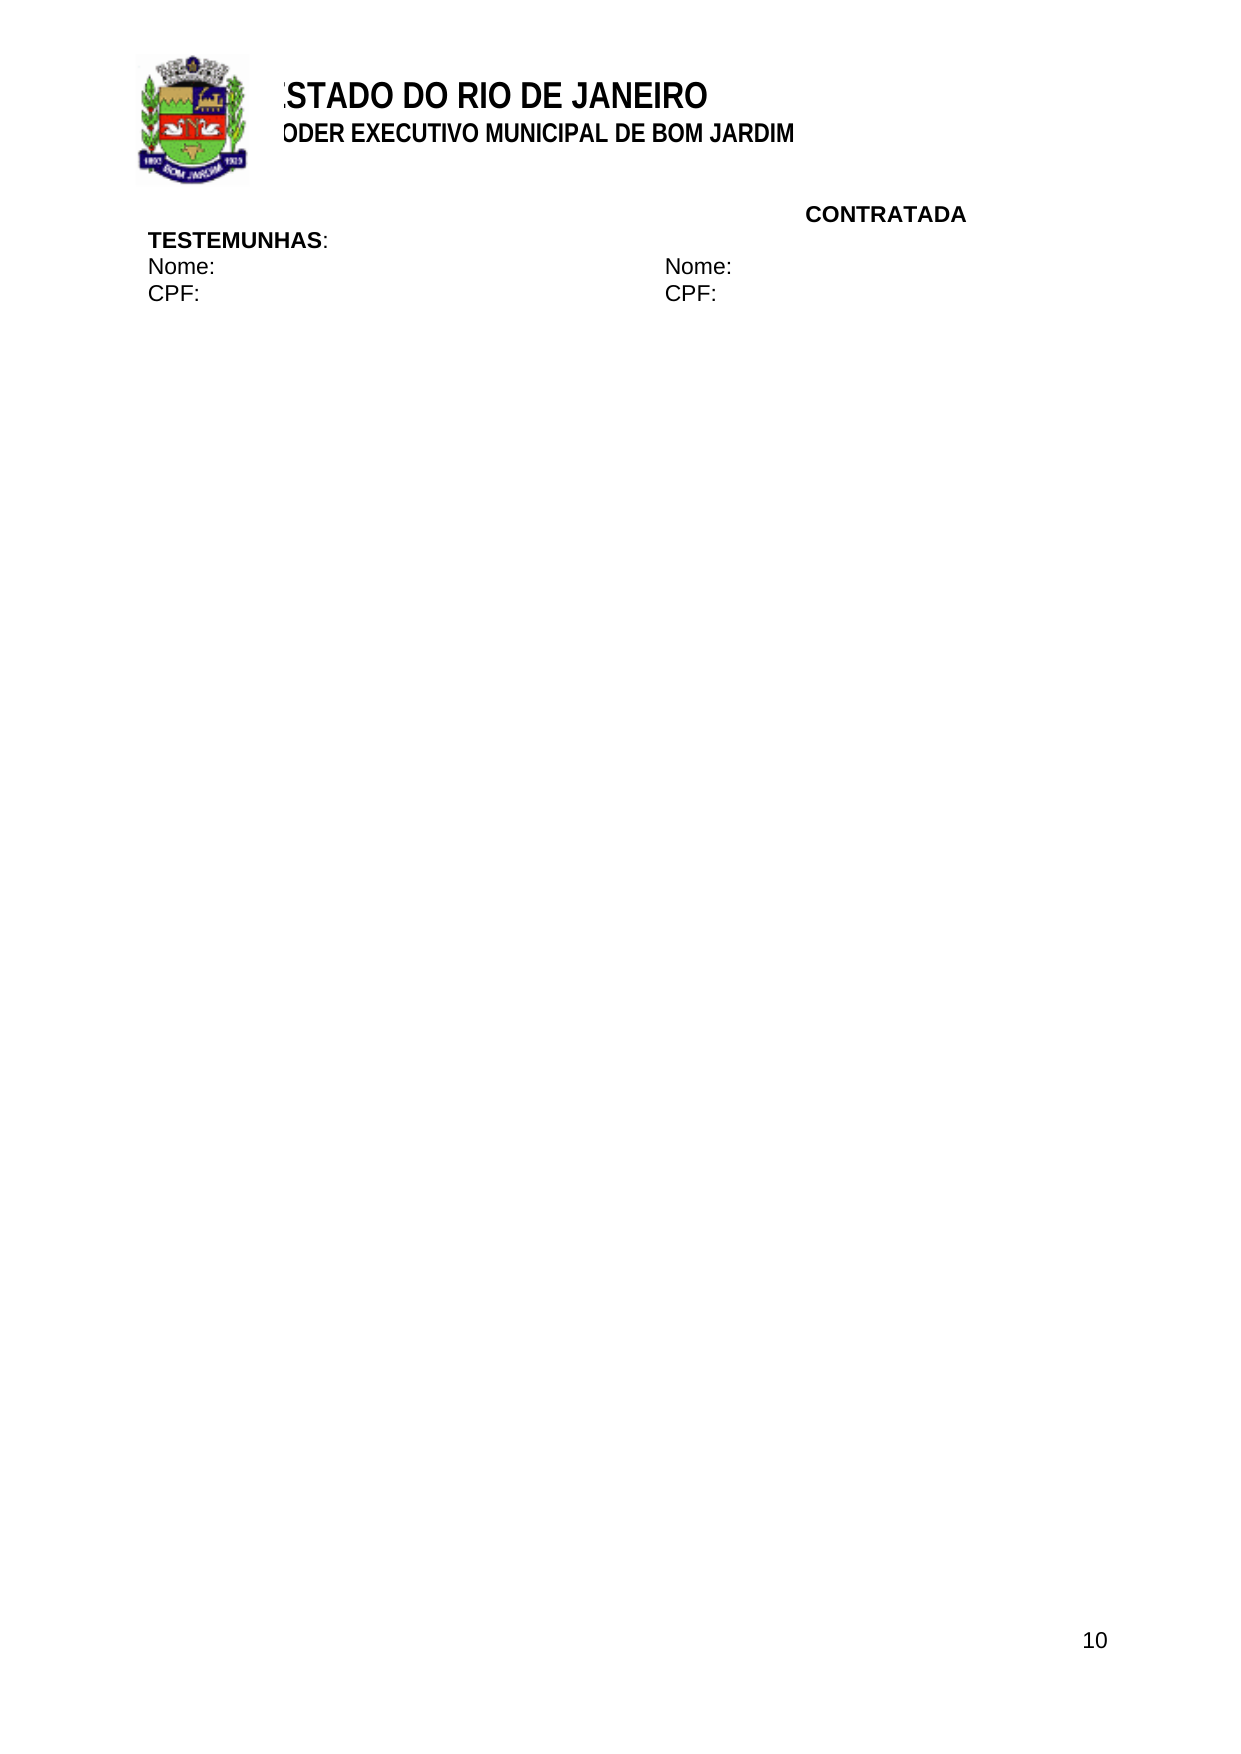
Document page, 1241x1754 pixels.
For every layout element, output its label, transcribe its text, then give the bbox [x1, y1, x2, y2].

text CPF: [664, 279, 1107, 306]
text TESTEMUNHAS: [148, 227, 1107, 253]
text Nome: [148, 253, 591, 279]
text CPF: [148, 279, 591, 306]
text Nome: [664, 253, 1107, 279]
text CONTRATADA [664, 201, 1107, 227]
